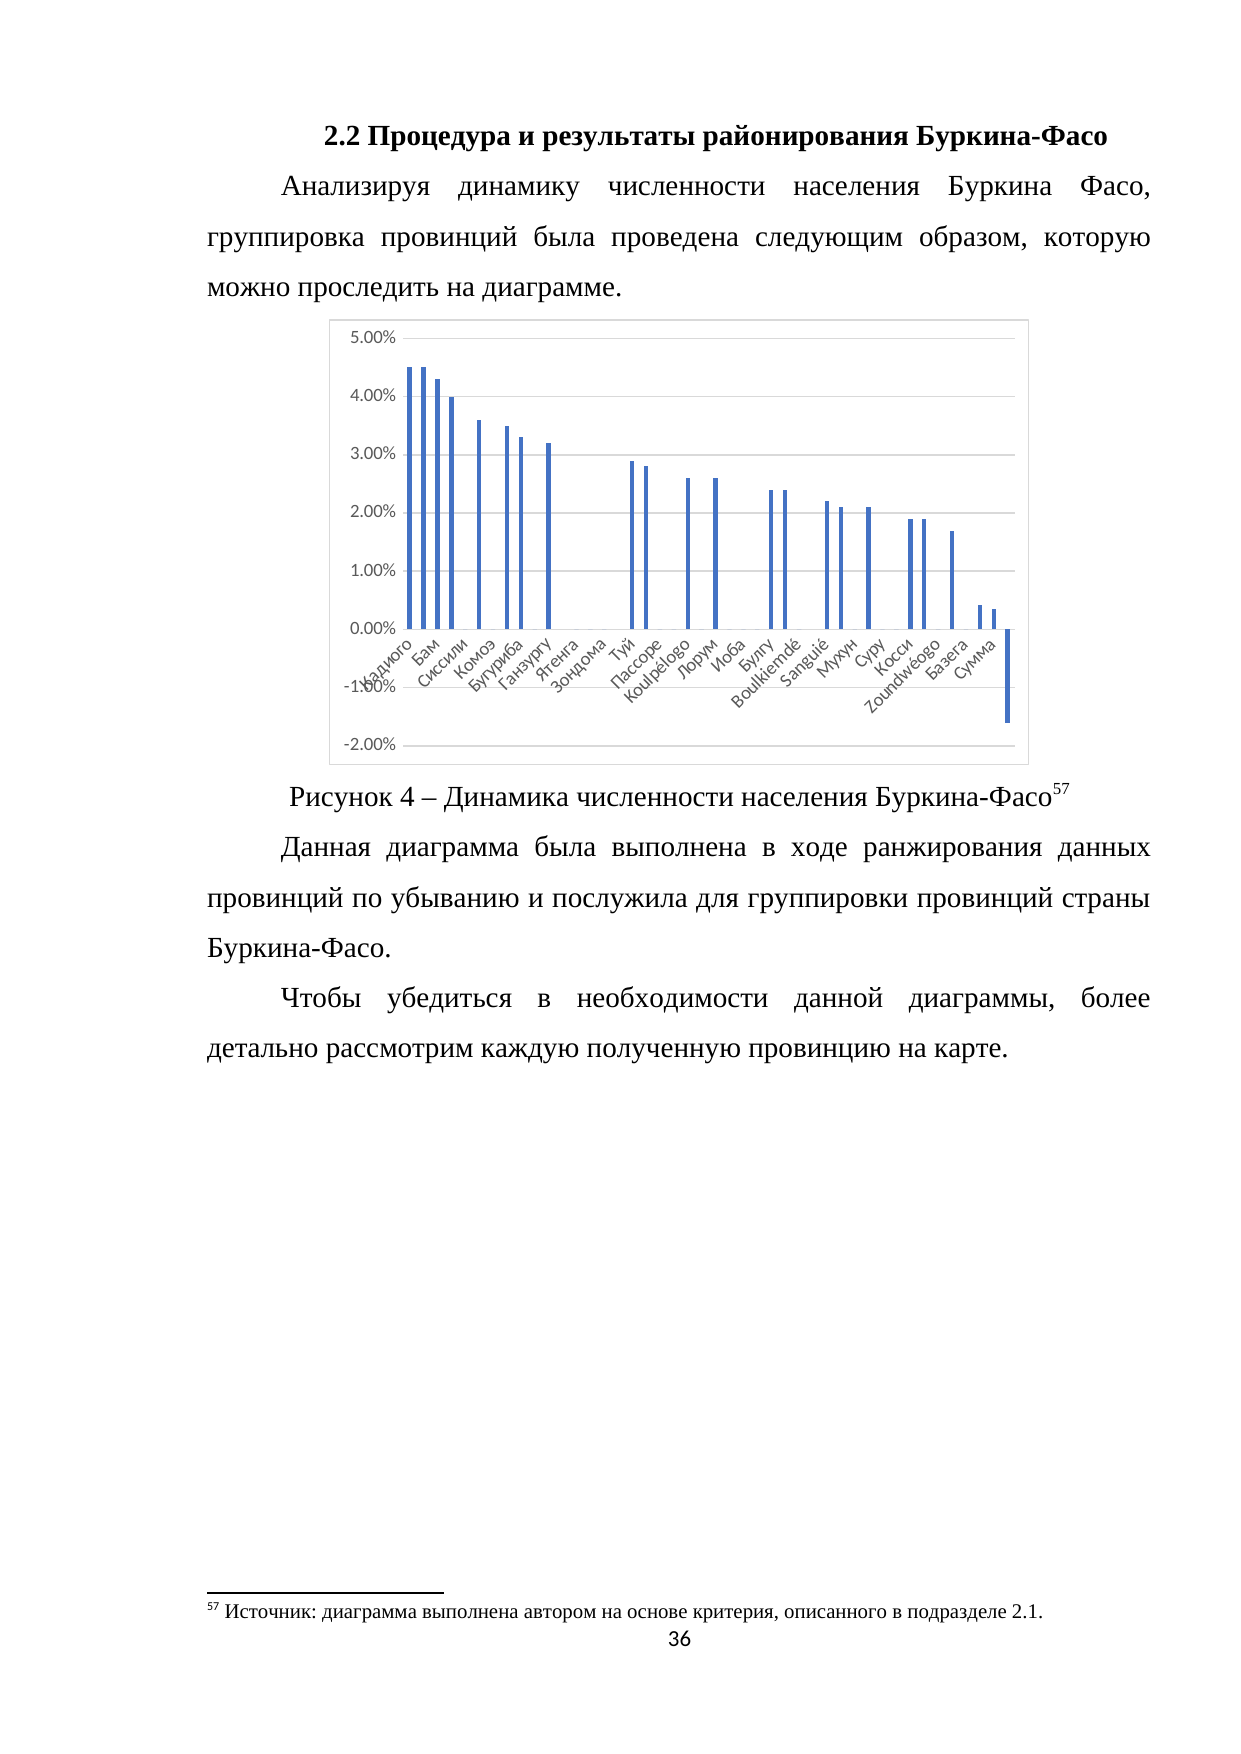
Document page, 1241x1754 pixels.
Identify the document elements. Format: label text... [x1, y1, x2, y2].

text Рисунок 4 – Динамика численности населения Буркина-Фасо [207, 779, 1152, 813]
subtitle 2.2 Процедура и результаты районирования Буркина-Фасо [207, 118, 1152, 152]
text Чтобы убедиться в необходимости данной диаграммы, более детально рассмотрим каждую полученную провинцию на карте. [207, 980, 1152, 1064]
text Данная диаграмма была выполнена в ходе ранжирования данных провинций по убыванию и послужила для группировки провинций страны Буркина-Фасо. [207, 829, 1152, 963]
text Анализируя динамику численности населения Буркина Фасо, группировка провинций была проведена следующим образом, которую можно проследить на диаграмме. [207, 168, 1152, 303]
